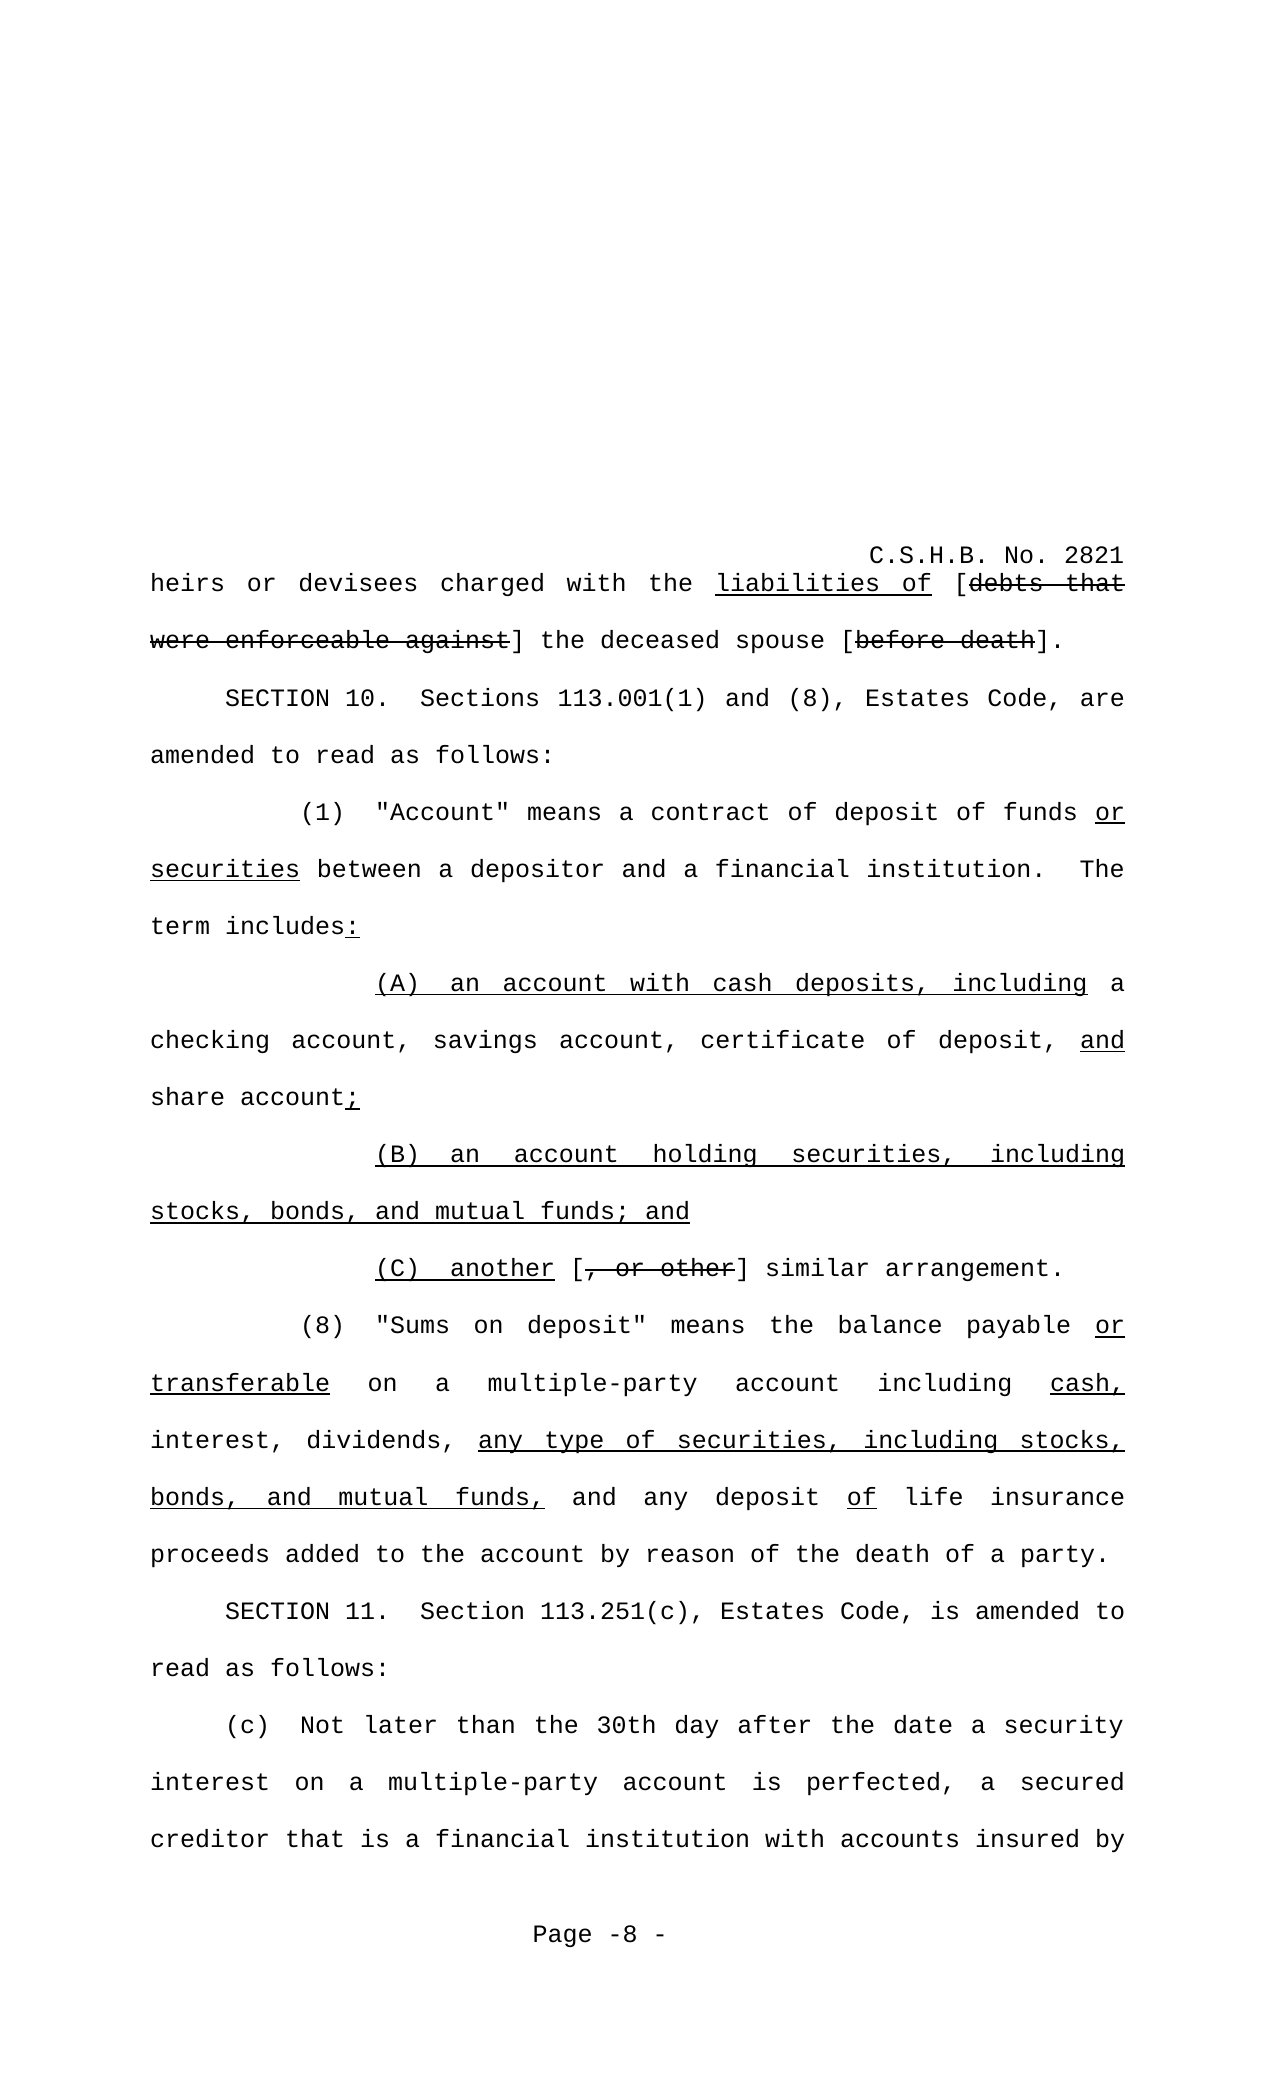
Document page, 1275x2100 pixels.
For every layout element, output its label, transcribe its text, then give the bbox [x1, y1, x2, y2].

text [150, 1712, 1125, 1855]
text (B) an account holding securities, including stocks, bonds, and mutual funds; and [150, 1142, 1125, 1227]
text SECTION 11. Section 113.251(c), Estates Code, is amended to read as follows: [150, 1598, 1125, 1684]
text SECTION 10. Sections 113.001(1) and (8), Estates Code, are amended to read as follows: [150, 685, 1125, 771]
text (8) "Sums on deposit" means the balance payable or transferable on a multiple-party account including cash, interest, dividends, any type of securities, including stocks, bonds, and mutual funds, and any deposit of life insurance proceeds added to the account by reason of the death of a party. [150, 1313, 1125, 1570]
text (A) an account with cash deposits, including a checking account, savings account, certificate of deposit, and share account; [150, 970, 1125, 1113]
text (1) "Account" means a contract of deposit of funds or securities between a depositor and a financial institution. The term includes: [150, 799, 1125, 942]
text (C) another [, or other] similar arrangement. [150, 1256, 1125, 1284]
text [150, 571, 1125, 656]
